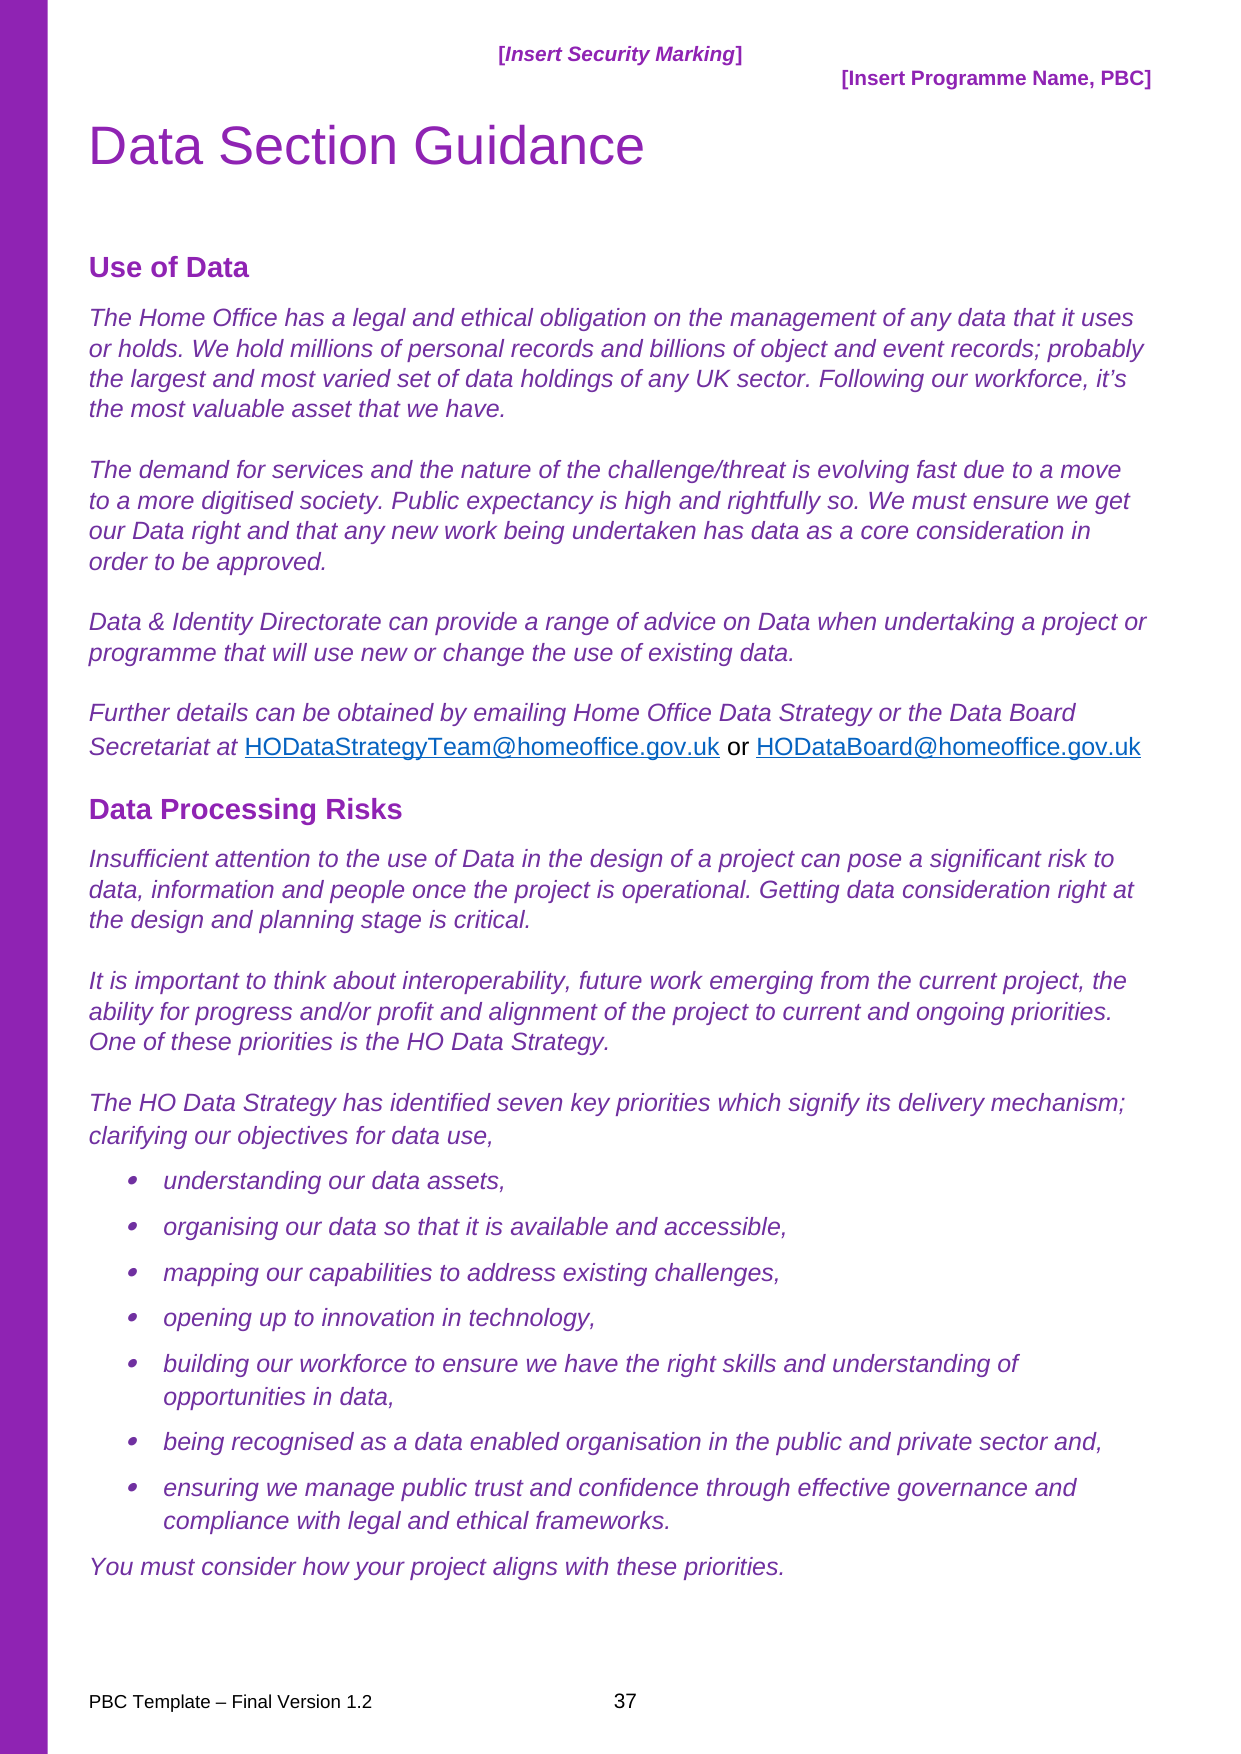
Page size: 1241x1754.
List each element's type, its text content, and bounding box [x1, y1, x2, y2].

text Further details can be obtained by emailing Home Office Data Strategy or the Data Board Secretariat at HODataStrategyTeam@homeoffice.gov.uk or HODataBoard@homeoffice.gov.uk [89, 698, 1152, 761]
text Insufficient attention to the use of Data in the design of a project can pose a significant risk to data, information and people once the project is operational. Getting data consideration right at the design and planning stage is critical. [89, 844, 1152, 934]
text It is important to think about interoperability, future work emerging from the current project, the ability for progress and/or profit and alignment of the project to current and ongoing priorities. One of these priorities is the HO Data Strategy. [89, 966, 1152, 1056]
text The Home Office has a legal and ethical obligation on the management of any data that it uses or holds. We hold millions of personal records and billions of object and event records; probably the largest and most varied set of data holdings of any UK sector. Following our workforce, it’s the most valuable asset that we have. [89, 303, 1152, 423]
list ensuring we manage public trust and confidence through effective governance and compliance with legal and ethical frameworks. [126, 1473, 1152, 1535]
subtitle Data Processing Risks [89, 792, 1152, 825]
list being recognised as a data enabled organisation in the public and private sector and, [126, 1427, 1152, 1456]
text The demand for services and the nature of the challenge/threat is evolving fast due to a move to a more digitised society. Public expectancy is high and rightfully so. We must ensure we get our Data right and that any new work being undertaken has data as a core consideration in order to be approved. [89, 455, 1152, 575]
text You must consider how your project aligns with these priorities. [89, 1552, 1152, 1580]
subtitle Data Section Guidance [89, 113, 1152, 176]
list mapping our capabilities to address existing challenges, [126, 1257, 1152, 1286]
list opening up to innovation in technology, [126, 1303, 1152, 1332]
list building our workforce to ensure we have the right skills and understanding of opportunities in data, [126, 1349, 1152, 1411]
text The HO Data Strategy has identified seven key priorities which signify its delivery mechanism; clarifying our objectives for data use, [89, 1088, 1152, 1149]
subtitle Use of Data [89, 251, 1152, 284]
text Data & Identity Directorate can provide a range of advice on Data when undertaking a project or programme that will use new or change the use of existing data. [89, 607, 1152, 666]
list understanding our data assets, [126, 1166, 1152, 1195]
list organising our data so that it is available and accessible, [126, 1212, 1152, 1241]
